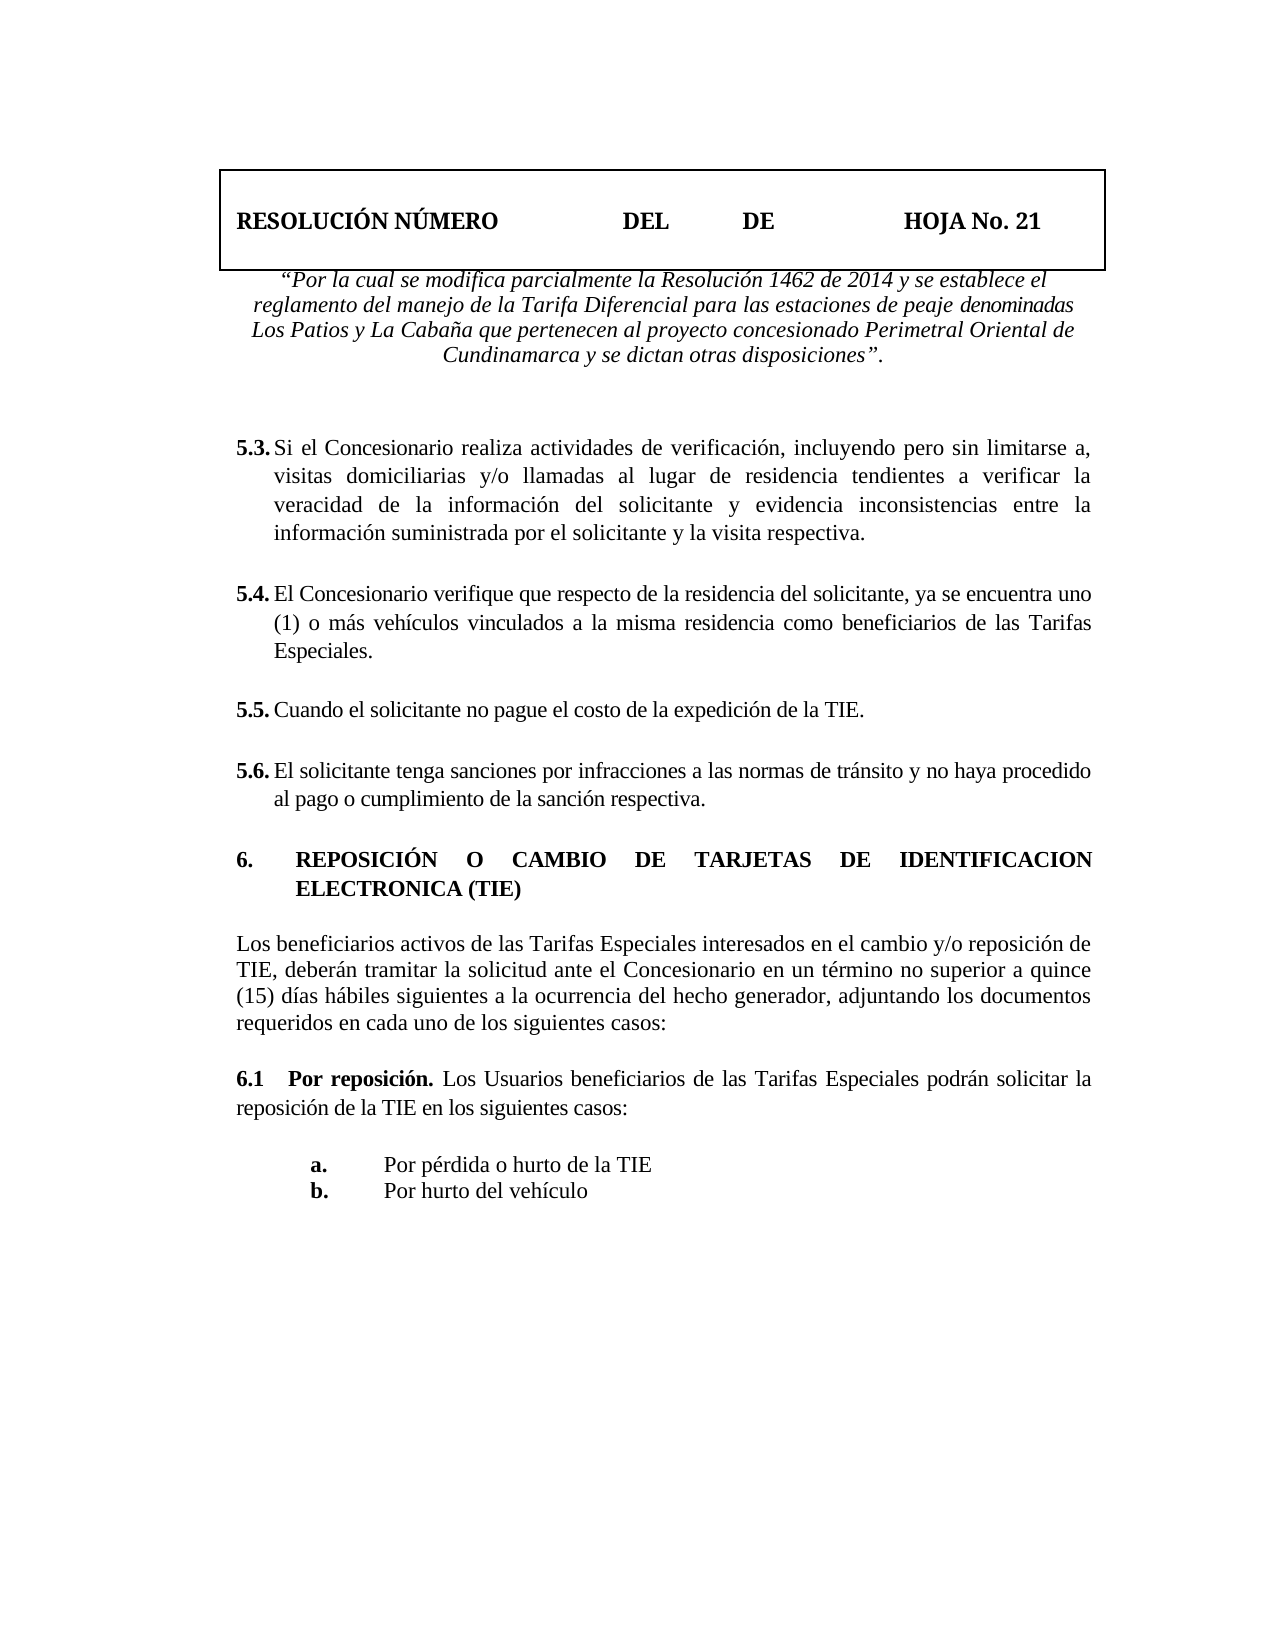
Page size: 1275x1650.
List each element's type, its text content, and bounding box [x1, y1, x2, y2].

list Por pérdida o hurto de la TIE [310, 1151, 1092, 1177]
subtitle 6.1 Por reposición. Los Usuarios beneficiarios de las Tarifas Especiales podrán solicitar la reposición de la TIE en los siguientes casos: [236, 1066, 1092, 1120]
list Por hurto del vehículo [310, 1177, 1092, 1204]
subtitle El solicitante tenga sanciones por infracciones a las normas de tránsito y no haya procedido al pago o cumplimiento de la sanción respectiva. [236, 757, 1092, 812]
subtitle Si el Concesionario realiza actividades de verificación, incluyendo pero sin limitarse a, visitas domiciliarias y/o llamadas al lugar de residencia tendientes a verificar la veracidad de la información del solicitante y evidencia inconsistencias entre la información suministrada por el solicitante y la visita respectiva. [236, 434, 1092, 546]
text Los beneficiarios activos de las Tarifas Especiales interesados en el cambio y/o reposición de TIE, deberán tramitar la solicitud ante el Concesionario en un término no superior a quince (15) días hábiles siguientes a la ocurrencia del hecho generador, adjuntando los documentos requeridos en cada uno de los siguientes casos: [236, 929, 1092, 1035]
subtitle El Concesionario verifique que respecto de la residencia del solicitante, ya se encuentra uno (1) o más vehículos vinculados a la misma residencia como beneficiarios de las Tarifas Especiales. [236, 580, 1092, 663]
subtitle Cuando el solicitante no pague el costo de la expedición de la TIE. [236, 696, 1092, 722]
subtitle REPOSICIÓN O CAMBIO DE TARJETAS DE IDENTIFICACION ELECTRONICA (TIE) [236, 846, 1092, 901]
